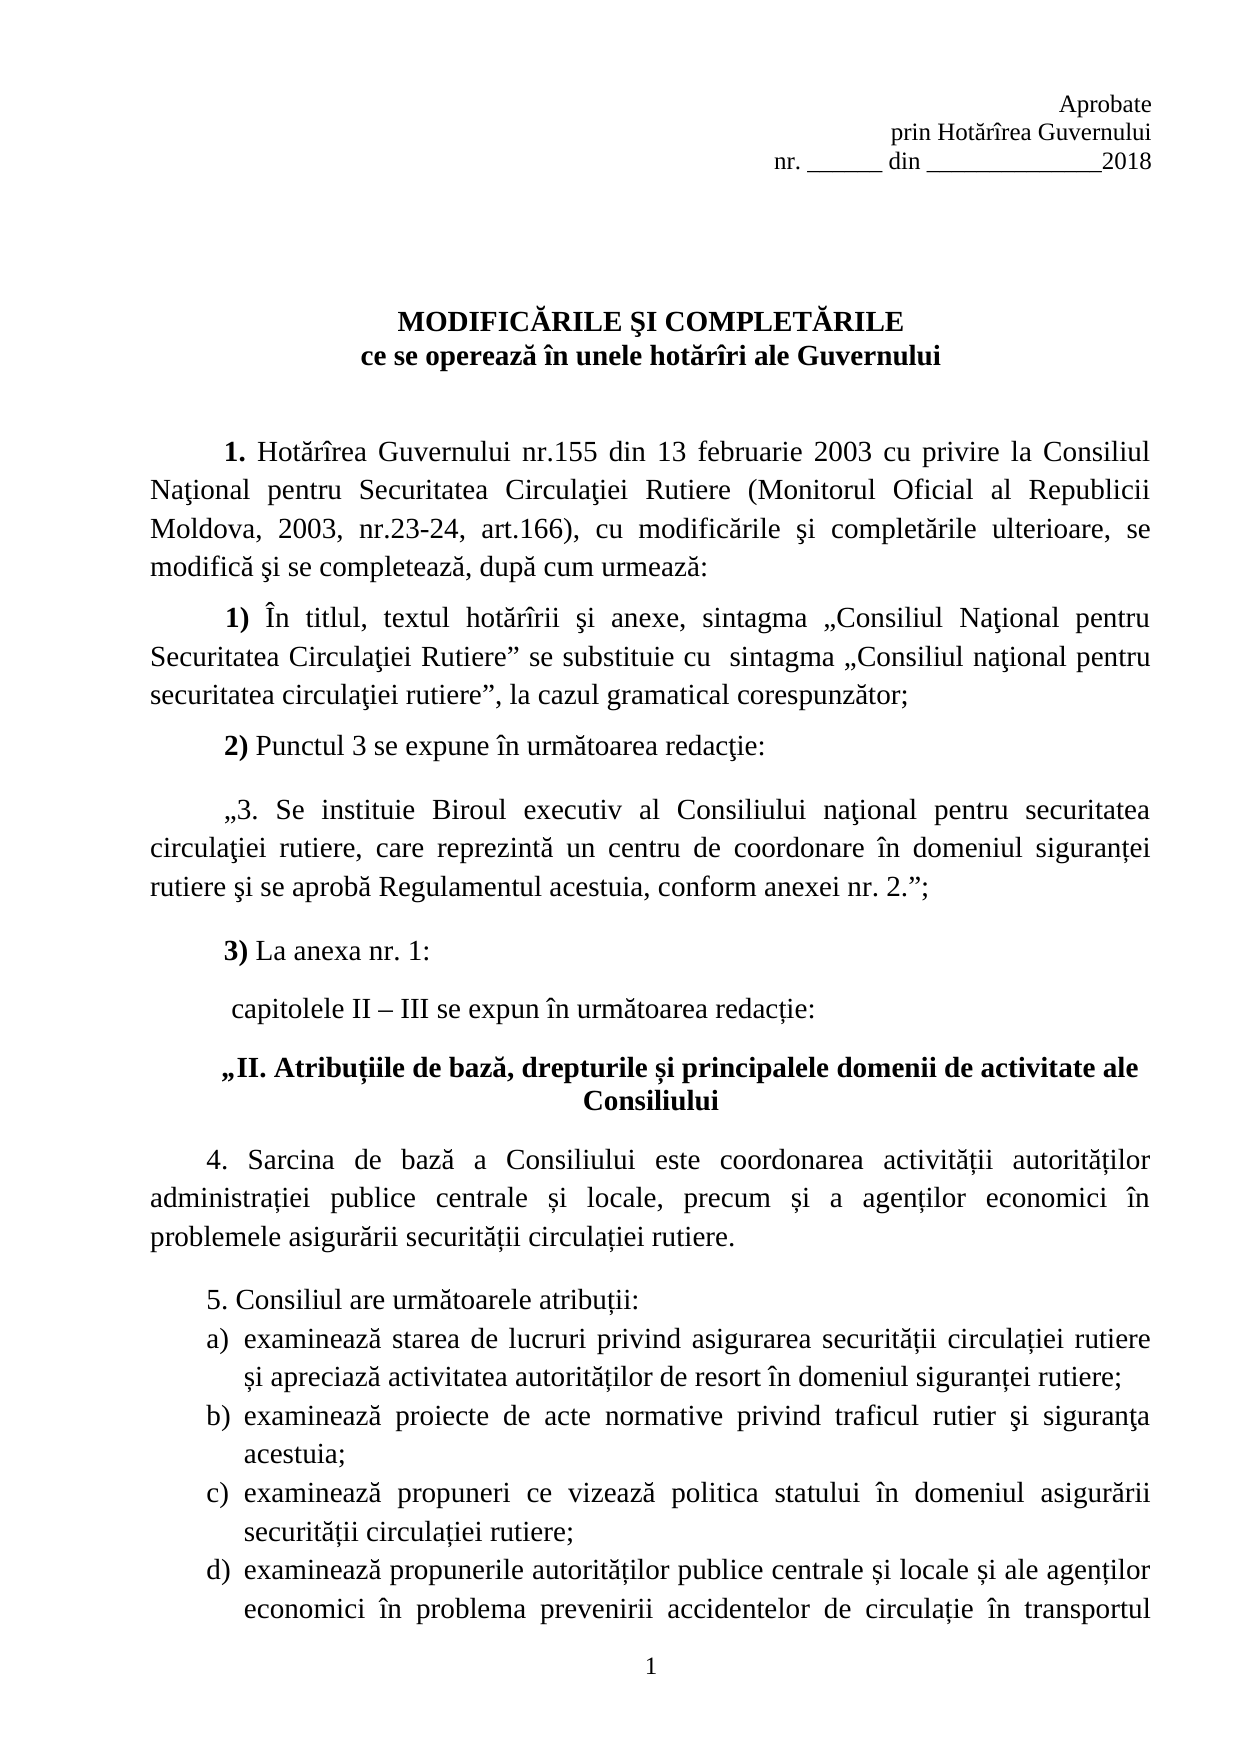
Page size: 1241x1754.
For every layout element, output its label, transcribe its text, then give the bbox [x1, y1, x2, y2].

text ce se operează în unele hotărîri ale Guvernului [150, 338, 1152, 371]
list examinează starea de lucruri privind asigurarea securității circulației rutiere și apreciază activitatea autorităților de resort în domeniul siguranței rutiere; [206, 1321, 1152, 1393]
text MODIFICĂRILE ŞI COMPLETĂRILE [150, 304, 1152, 338]
text 4. Sarcina de bază a Consiliului este coordonarea activității autorităților administrației publice centrale și locale, precum și a agenților economici în problemele asigurării securității circulației rutiere. [150, 1142, 1152, 1252]
text nr. ______ din ______________2018 [150, 146, 1152, 175]
text 1. Hotărîrea Guvernului nr.155 din 13 februarie 2003 cu privire la Consiliul Naţional pentru Securitatea Circulaţiei Rutiere (Monitorul Oficial al Republicii Moldova, 2003, nr.23-24, art.166), cu modificările şi completările ulterioare, se modifică şi se completează, după cum urmează: [150, 434, 1152, 583]
text 5. Consiliul are următoarele atribuții: [150, 1282, 1152, 1316]
text „3. Se instituie Biroul executiv al Consiliului naţional pentru securitatea circulaţiei rutiere, care reprezintă un centru de coordonare în domeniul siguranței rutiere şi se aprobă Regulamentul acestuia, conform anexei nr. 2.”; [150, 792, 1152, 903]
text capitolele II – III se expun în următoarea redacție: [150, 991, 1152, 1025]
text 3) La anexa nr. 1: [150, 933, 1152, 966]
list examinează propuneri ce vizează politica statului în domeniul asigurării securității circulației rutiere; [206, 1475, 1152, 1547]
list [206, 1552, 1152, 1624]
list examinează proiecte de acte normative privind traficul rutier şi siguranţa acestuia; [206, 1398, 1152, 1470]
text Aprobate [150, 89, 1152, 117]
text prin Hotărîrea Guvernului [150, 117, 1152, 146]
text „II. Atribuțiile de bază, drepturile și principalele domenii de activitate ale Consiliului [150, 1050, 1152, 1117]
text 1) În titlul, textul hotărîrii şi anexe, sintagma „Consiliul Naţional pentru Securitatea Circulaţiei Rutiere” se substituie cu sintagma „Consiliul naţional pentru securitatea circulaţiei rutiere”, la cazul gramatical corespunzător; [150, 600, 1152, 711]
text 2) Punctul 3 se expune în următoarea redacţie: [150, 728, 1152, 762]
